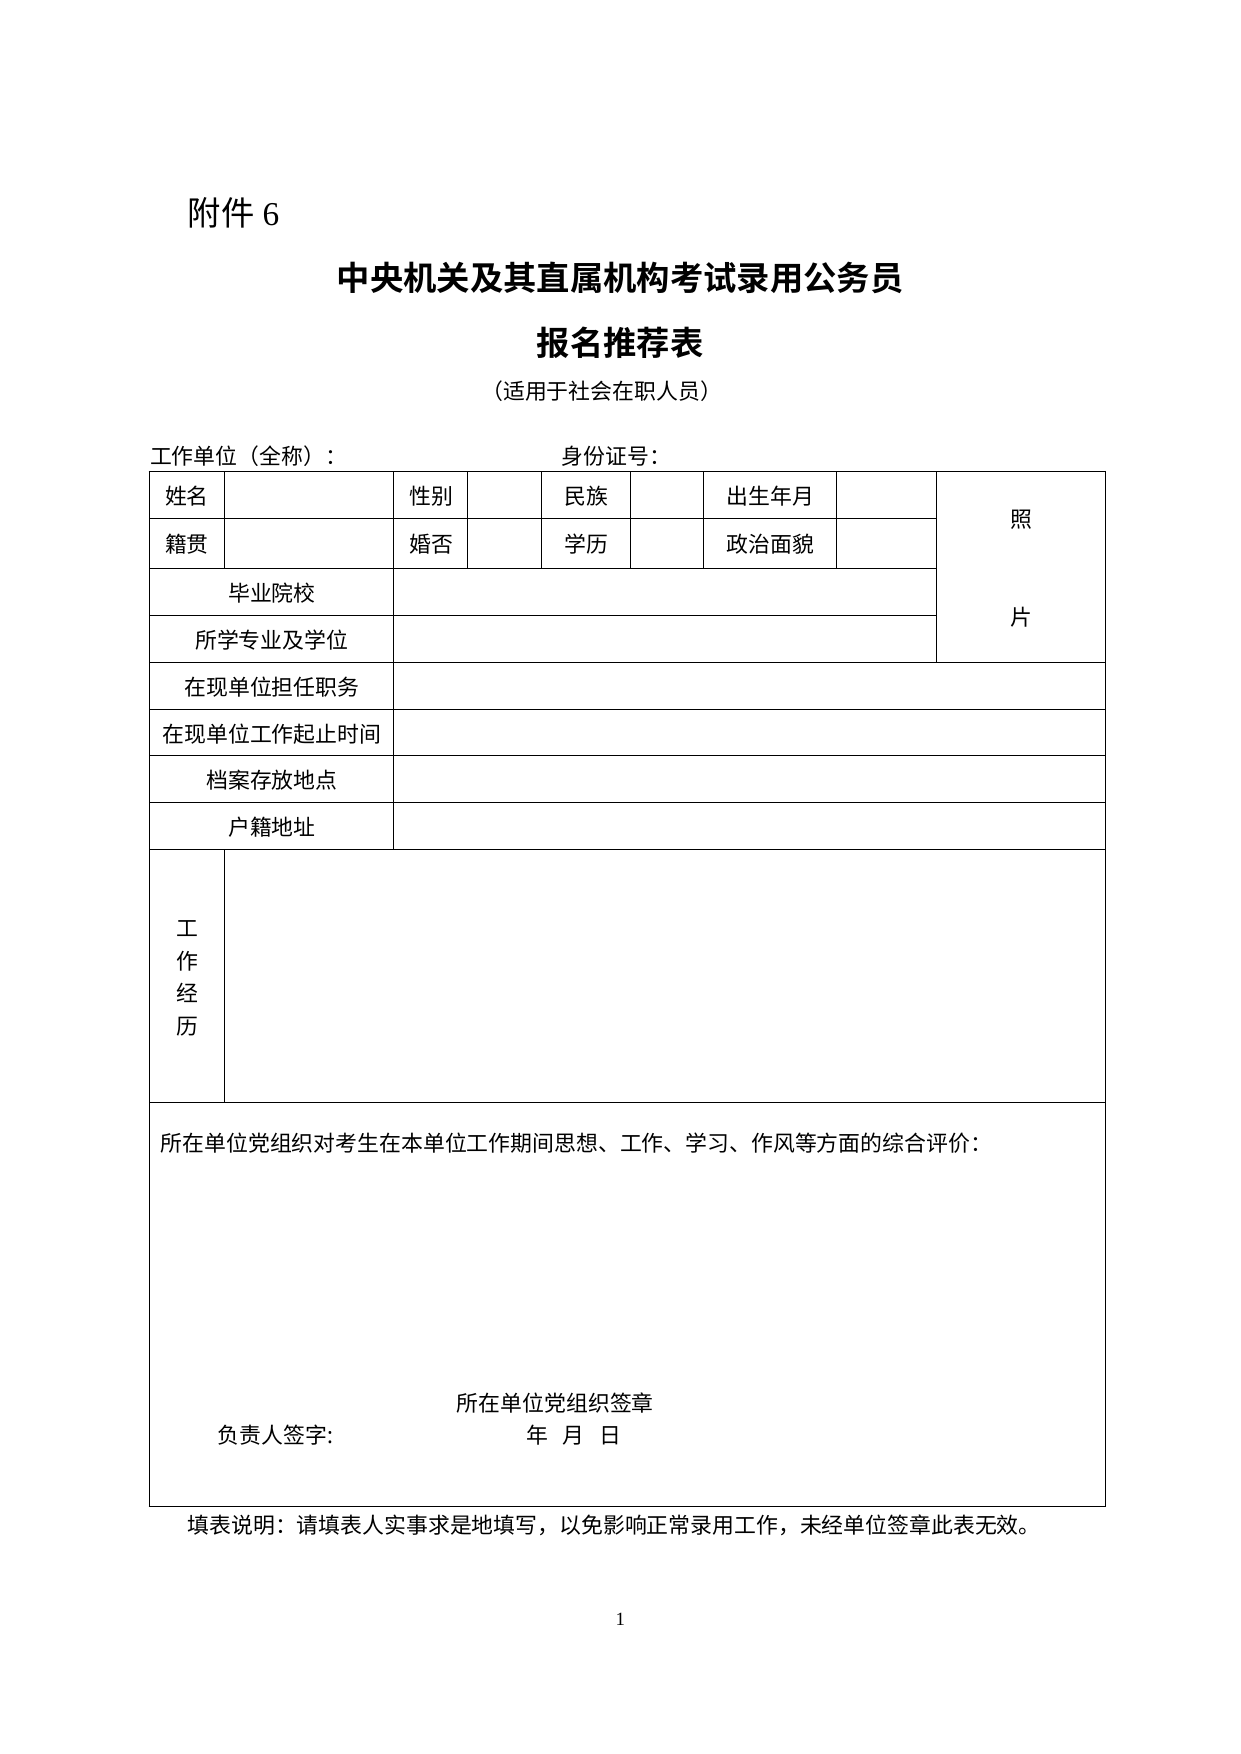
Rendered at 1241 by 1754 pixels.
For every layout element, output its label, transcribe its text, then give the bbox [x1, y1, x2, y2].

text （适用于社会在职人员） [150, 373, 1053, 406]
table_cell 在现单位工作起止时间 [150, 710, 393, 755]
table_header [837, 472, 936, 518]
table_header [225, 472, 393, 518]
table_cell 所在单位党组织对考生在本单位工作期间思想、工作、学习、作风等方面的综合评价： 所在单位党组织签章 负责人签字: 年 月 日 [150, 1103, 1105, 1506]
table_cell [225, 850, 1105, 1102]
table_cell 籍贯 [150, 519, 224, 568]
table_cell [394, 569, 936, 615]
table_cell [468, 519, 541, 568]
table_header 民族 [542, 472, 630, 518]
table_cell [225, 519, 393, 568]
table_cell 在现单位担任职务 [150, 663, 393, 708]
text 中央机关及其直属机构考试录用公务员 [152, 243, 1088, 308]
table_cell 毕业院校 [150, 569, 393, 615]
table_header 性别 [394, 472, 467, 518]
table_header 照 片 [937, 472, 1105, 662]
table_cell 婚否 [394, 519, 467, 568]
table_cell 户籍地址 [150, 803, 393, 849]
table_cell [394, 663, 1105, 708]
table_cell 工 作 经 历 [150, 850, 224, 1102]
table_cell [394, 710, 1105, 755]
text 工作单位（全称）： 身份证号： [150, 438, 1088, 471]
text 附件6 [187, 178, 1053, 243]
table_cell [394, 803, 1105, 849]
table_cell [837, 519, 936, 568]
text 填表说明：请填表人实事求是地填写，以免影响正常录用工作，未经单位签章此表无效。 [187, 1507, 1053, 1540]
table_header 出生年月 [704, 472, 836, 518]
table_cell [631, 519, 703, 568]
table_cell 学历 [542, 519, 630, 568]
table_cell [394, 616, 936, 662]
table_cell 政治面貌 [704, 519, 836, 568]
table_header 姓名 [150, 472, 224, 518]
table_header [631, 472, 703, 518]
table_cell 档案存放地点 [150, 756, 393, 802]
text 报名推荐表 [152, 308, 1088, 373]
table_cell 所学专业及学位 [150, 616, 393, 662]
table_cell [394, 756, 1105, 802]
table_header [468, 472, 541, 518]
